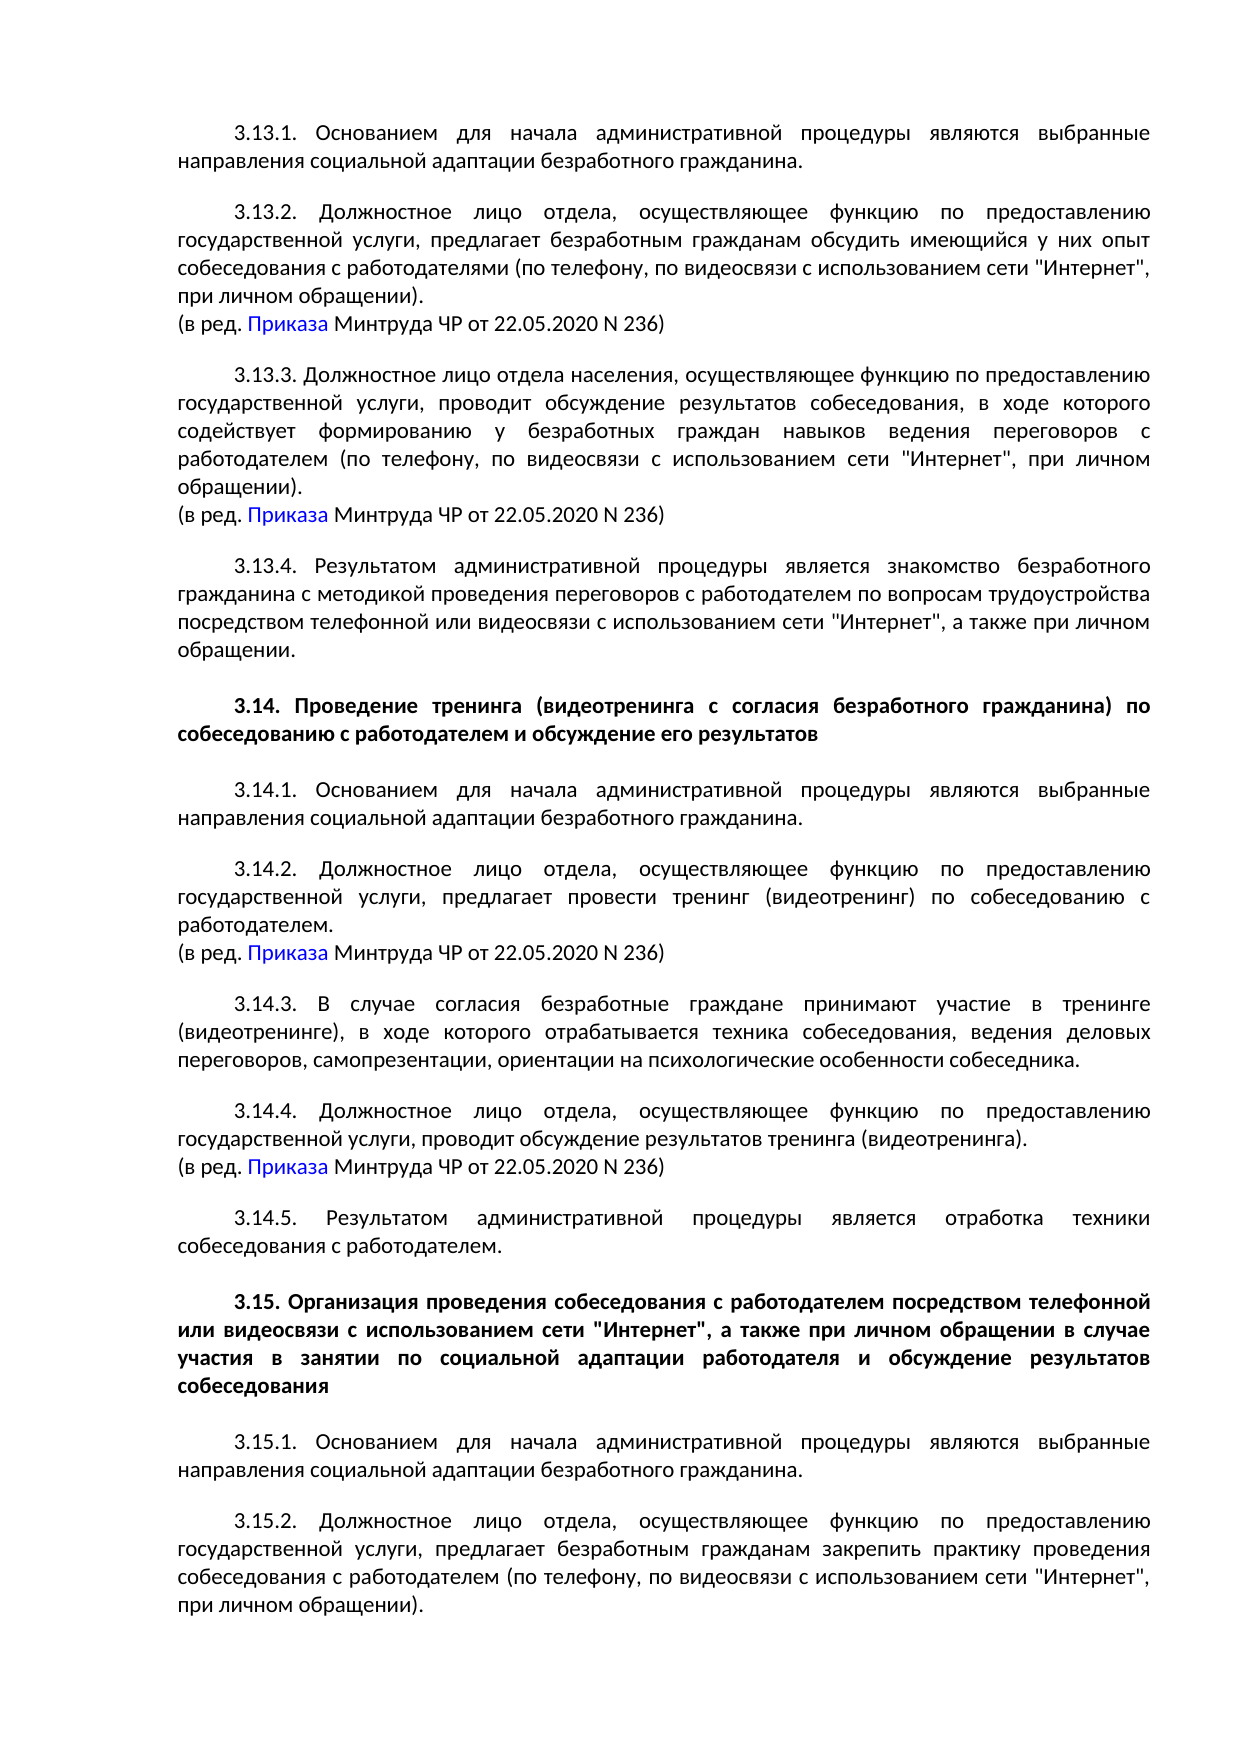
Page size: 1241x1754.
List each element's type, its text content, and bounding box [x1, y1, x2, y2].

text 3.13.4. Результатом административной процедуры является знакомство безработного гражданина с методикой проведения переговоров с работодателем по вопросам трудоустройства посредством телефонной или видеосвязи с использованием сети "Интернет", а также при личном обращении. [177, 551, 1152, 663]
text (в ред. Приказа Минтруда ЧР от 22.05.2020 N 236) [177, 500, 1152, 528]
text 3.14.5. Результатом административной процедуры является отработка техники собеседования с работодателем. [177, 1203, 1152, 1259]
title 3.14. Проведение тренинга (видеотренинга с согласия безработного гражданина) по собеседованию с работодателем и обсуждение его результатов [177, 691, 1152, 747]
text 3.14.1. Основанием для начала административной процедуры являются выбранные направления социальной адаптации безработного гражданина. [177, 775, 1152, 831]
text 3.14.4. Должностное лицо отдела, осуществляющее функцию по предоставлению государственной услуги, проводит обсуждение результатов тренинга (видеотренинга). [177, 1096, 1152, 1152]
text 3.15.2. Должностное лицо отдела, осуществляющее функцию по предоставлению государственной услуги, предлагает безработным гражданам закрепить практику проведения собеседования с работодателем (по телефону, по видеосвязи с использованием сети "Интернет", при личном обращении). [177, 1506, 1152, 1618]
text 3.13.2. Должностное лицо отдела, осуществляющее функцию по предоставлению государственной услуги, предлагает безработным гражданам обсудить имеющийся у них опыт собеседования с работодателями (по телефону, по видеосвязи с использованием сети "Интернет", при личном обращении). [177, 197, 1152, 309]
text (в ред. Приказа Минтруда ЧР от 22.05.2020 N 236) [177, 938, 1152, 966]
text (в ред. Приказа Минтруда ЧР от 22.05.2020 N 236) [177, 309, 1152, 337]
text 3.13.3. Должностное лицо отдела населения, осуществляющее функцию по предоставлению государственной услуги, проводит обсуждение результатов собеседования, в ходе которого содействует формированию у безработных граждан навыков ведения переговоров с работодателем (по телефону, по видеосвязи с использованием сети "Интернет", при личном обращении). [177, 360, 1152, 500]
text (в ред. Приказа Минтруда ЧР от 22.05.2020 N 236) [177, 1152, 1152, 1180]
text 3.14.2. Должностное лицо отдела, осуществляющее функцию по предоставлению государственной услуги, предлагает провести тренинг (видеотренинг) по собеседованию с работодателем. [177, 854, 1152, 938]
text 3.14.3. В случае согласия безработные граждане принимают участие в тренинге (видеотренинге), в ходе которого отрабатывается техника собеседования, ведения деловых переговоров, самопрезентации, ориентации на психологические особенности собеседника. [177, 989, 1152, 1073]
text 3.13.1. Основанием для начала административной процедуры являются выбранные направления социальной адаптации безработного гражданина. [177, 118, 1152, 174]
title 3.15. Организация проведения собеседования с работодателем посредством телефонной или видеосвязи с использованием сети "Интернет", а также при личном обращении в случае участия в занятии по социальной адаптации работодателя и обсуждение результатов собеседования [177, 1287, 1152, 1399]
text 3.15.1. Основанием для начала административной процедуры являются выбранные направления социальной адаптации безработного гражданина. [177, 1427, 1152, 1483]
